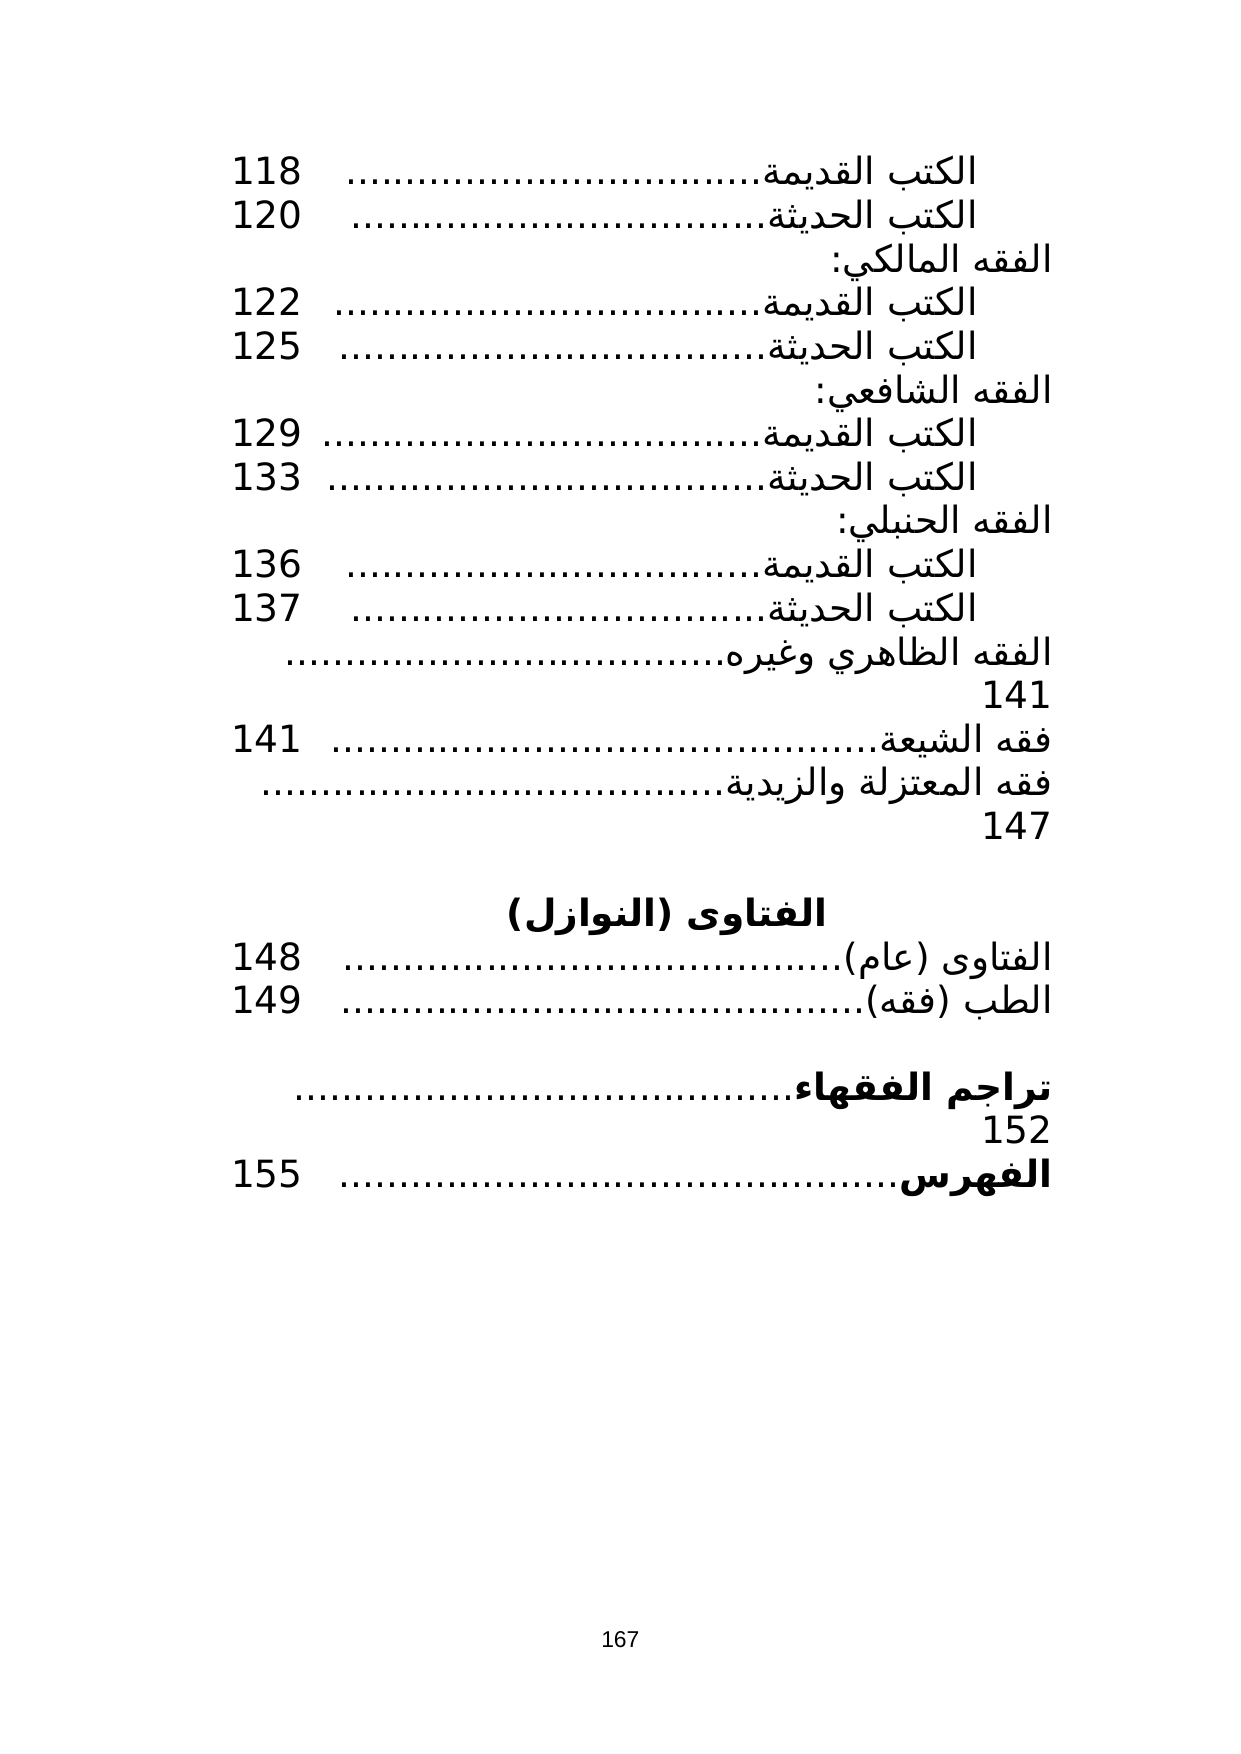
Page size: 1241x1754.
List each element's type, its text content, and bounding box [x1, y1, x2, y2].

text تراجم الفقهاء.......................................... 152 [187, 1066, 1053, 1153]
text الفقه الشافعي: [187, 368, 1053, 412]
text الفتاوى (عام).......................................... 148 [187, 935, 1053, 979]
text الفقه الظاهري وغيره..................................... 141 [187, 630, 1053, 717]
text الكتب الحديثة..................................... 133 [187, 456, 1053, 499]
text الفقه المالكي: [187, 237, 1053, 281]
text الكتب القديمة..................................... 129 [187, 412, 1053, 456]
text الفتاوى (النوازل) [187, 891, 903, 935]
text فقه المعتزلة والزيدية....................................... 147 [187, 761, 1053, 848]
text الكتب القديمة.................................... 122 [187, 281, 1053, 324]
text فقه الشيعة.............................................. 141 [187, 717, 1053, 761]
text الفقه الحنبلي: [187, 499, 1053, 543]
text الكتب الحديثة................................... 137 [187, 586, 1053, 630]
text الكتب القديمة................................... 118 [187, 150, 1053, 194]
text الكتب القديمة................................... 136 [187, 543, 1053, 586]
text الطب (فقه)............................................ 149 [187, 979, 1053, 1022]
text الكتب الحديثة................................... 120 [187, 194, 1053, 237]
text الفهرس............................................... 155 [187, 1153, 1053, 1196]
text الكتب الحديثة.................................... 125 [187, 324, 1053, 368]
